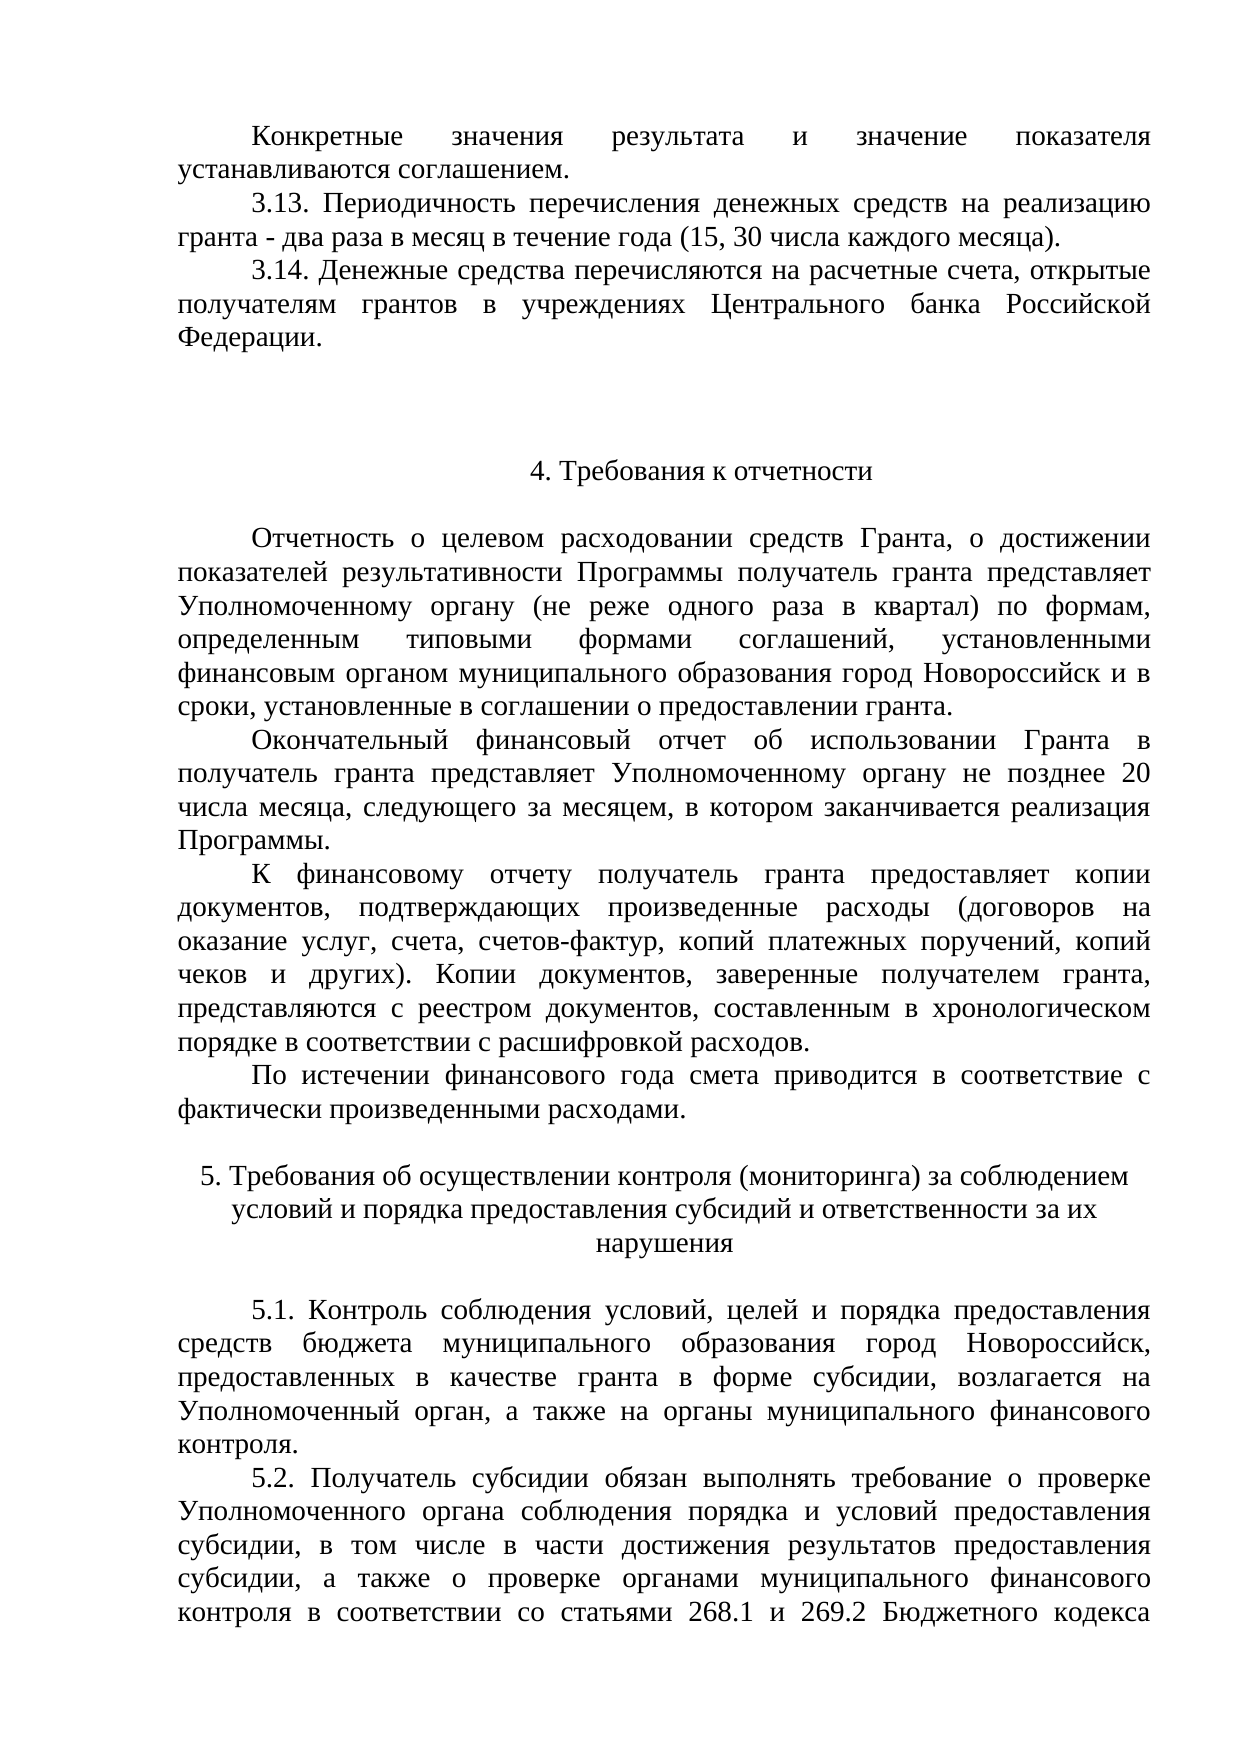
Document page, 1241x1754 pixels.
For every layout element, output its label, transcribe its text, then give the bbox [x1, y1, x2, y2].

title По истечении финансового года смета приводится в соответствие с фактически произведенными расходами. [177, 1057, 1152, 1124]
title 5.1. Контроль соблюдения условий, целей и порядка предоставления средств бюджета муниципального образования город Новороссийск, предоставленных в качестве гранта в форме субсидии, возлагается на Уполномоченный орган, а также на органы муниципального финансового контроля. [177, 1292, 1152, 1460]
title 4. Требования к отчетности [177, 453, 1152, 487]
title 3.13. Периодичность перечисления денежных средств на реализацию гранта - два раза в месяц в течение года (15, 30 числа каждого месяца). [177, 185, 1152, 252]
title Конкретные значения результата и значение показателя устанавливаются соглашением. [177, 118, 1152, 185]
title 3.14. Денежные средства перечисляются на расчетные счета, открытые получателям грантов в учреждениях Центрального банка Российской Федерации. [177, 252, 1152, 353]
title К финансовому отчету получатель гранта предоставляет копии документов, подтверждающих произведенные расходы (договоров на оказание услуг, счета, счетов-фактур, копий платежных поручений, копий чеков и других). Копии документов, заверенные получателем гранта, представляются с реестром документов, составленным в хронологическом порядке в соответствии с расшифровкой расходов. [177, 856, 1152, 1057]
title 5. Требования об осуществлении контроля (мониторинга) за соблюдением условий и порядка предоставления субсидий и ответственности за их нарушения [177, 1158, 1152, 1258]
title Отчетность о целевом расходовании средств Гранта, о достижении показателей результативности Программы получатель гранта представляет Уполномоченному органу (не реже одного раза в квартал) по формам, определенным типовыми формами соглашений, установленными финансовым органом муниципального образования город Новороссийск и в сроки, установленные в соглашении о предоставлении гранта. [177, 521, 1152, 722]
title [177, 1460, 1152, 1627]
title Окончательный финансовый отчет об использовании Гранта в получатель гранта представляет Уполномоченному органу не позднее 20 числа месяца, следующего за месяцем, в котором заканчивается реализация Программы. [177, 722, 1152, 856]
